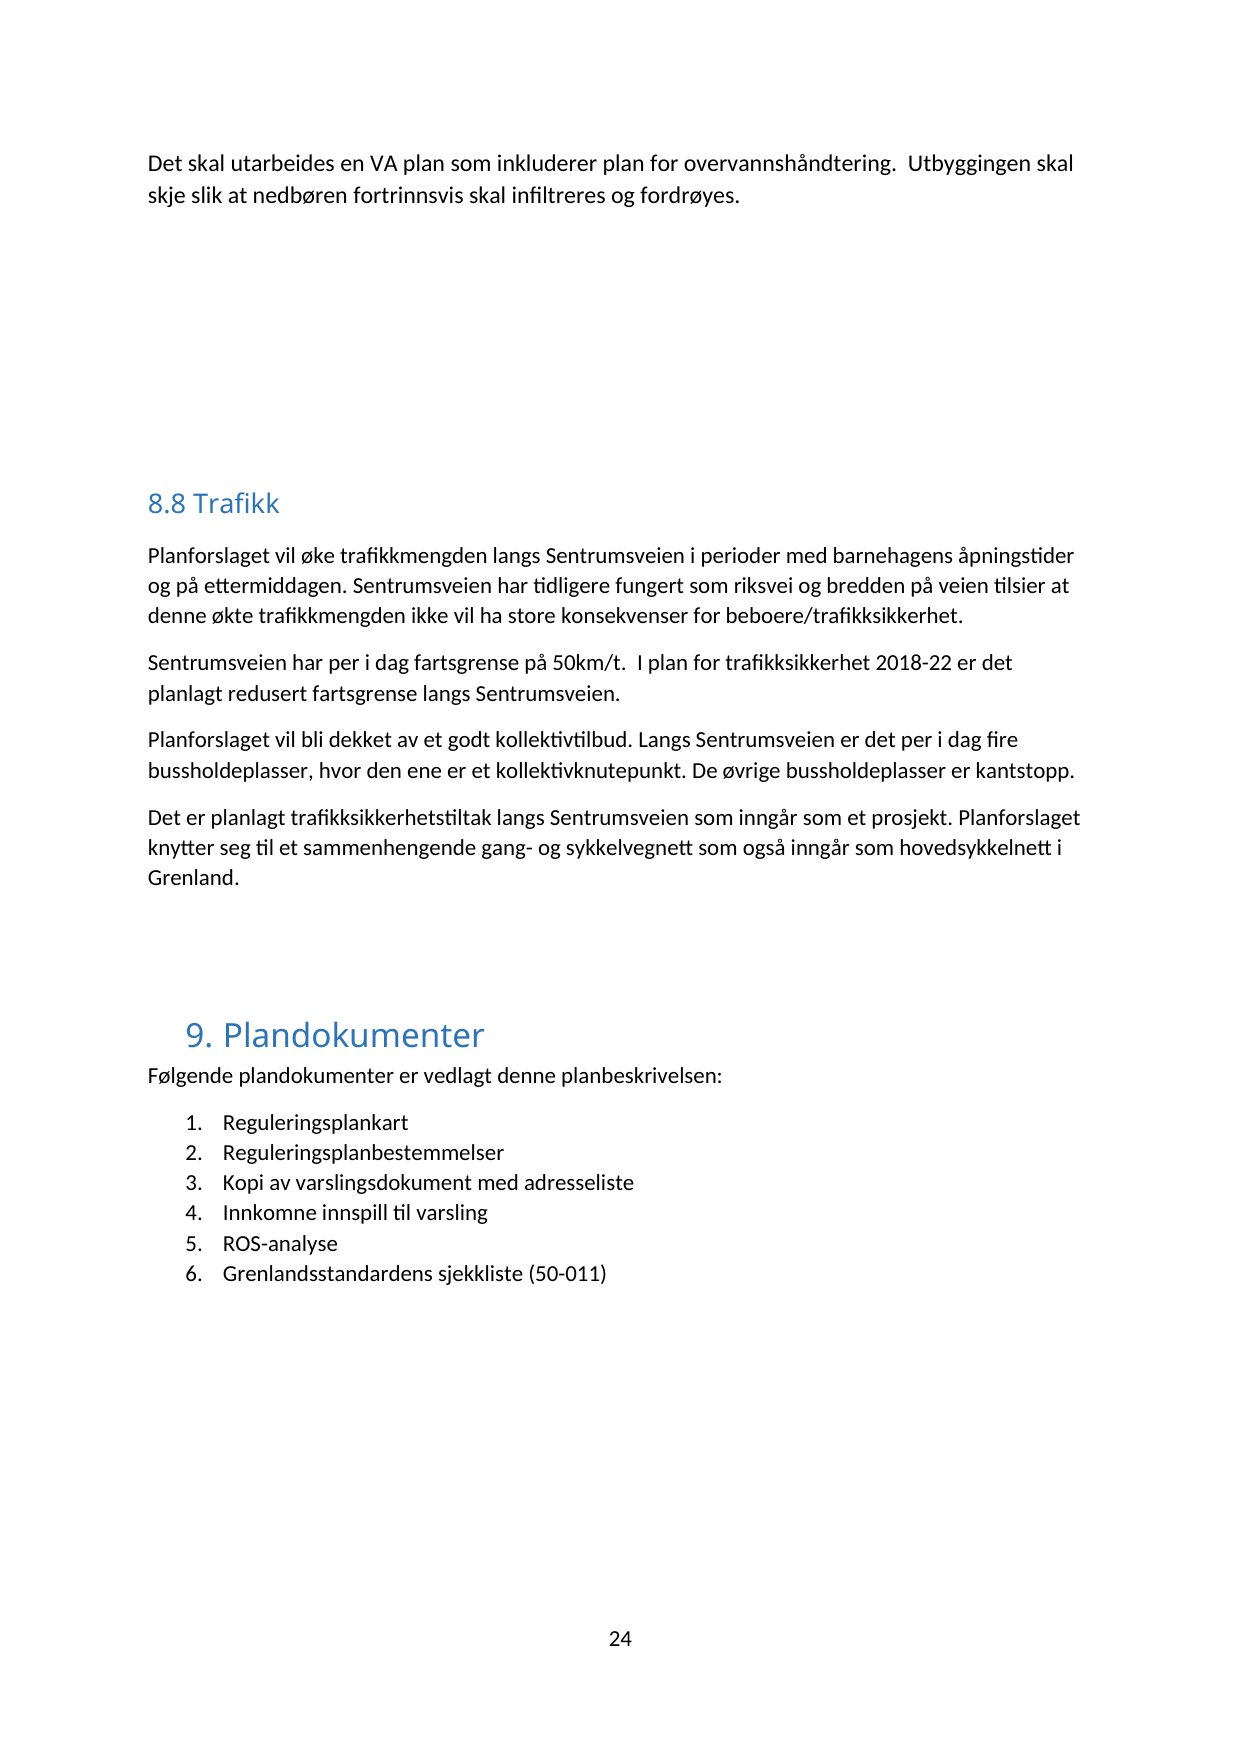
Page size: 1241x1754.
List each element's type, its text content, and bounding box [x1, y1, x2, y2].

list ROS-analyse [185, 1229, 1093, 1257]
list Reguleringsplankart [185, 1108, 1093, 1136]
text 8.8 Trafikk [148, 485, 1093, 522]
list Innkomne innspill til varsling [185, 1198, 1093, 1226]
list Grenlandsstandardens sjekkliste (50-011) [185, 1259, 1093, 1287]
text Følgende plandokumenter er vedlagt denne planbeskrivelsen: [148, 1061, 1093, 1089]
subtitle Plandokumenter [185, 1012, 1093, 1057]
list Reguleringsplanbestemmelser [185, 1138, 1093, 1166]
text Planforslaget vil bli dekket av et godt kollektivtilbud. Langs Sentrumsveien er det per i dag fire bussholdeplasser, hvor den ene er et kollektivknutepunkt. De øvrige bussholdeplasser er kantstopp. [148, 726, 1093, 784]
text Det skal utarbeides en VA plan som inkluderer plan for overvannshåndtering. Utbyggingen skal skje slik at nedbøren fortrinnsvis skal infiltreres og fordrøyes. [148, 148, 1093, 209]
text Planforslaget vil øke trafikkmengden langs Sentrumsveien i perioder med barnehagens åpningstider og på ettermiddagen. Sentrumsveien har tidligere fungert som riksvei og bredden på veien tilsier at denne økte trafikkmengden ikke vil ha store konsekvenser for beboere/trafikksikkerhet. [148, 541, 1093, 629]
list Kopi av varslingsdokument med adresseliste [185, 1168, 1093, 1196]
text Det er planlagt trafikksikkerhetstiltak langs Sentrumsveien som inngår som et prosjekt. Planforslaget knytter seg til et sammenhengende gang- og sykkelvegnett som også inngår som hovedsykkelnett i Grenland. [148, 803, 1093, 891]
text Sentrumsveien har per i dag fartsgrense på 50km/t. I plan for trafikksikkerhet 2018-22 er det planlagt redusert fartsgrense langs Sentrumsveien. [148, 648, 1093, 707]
